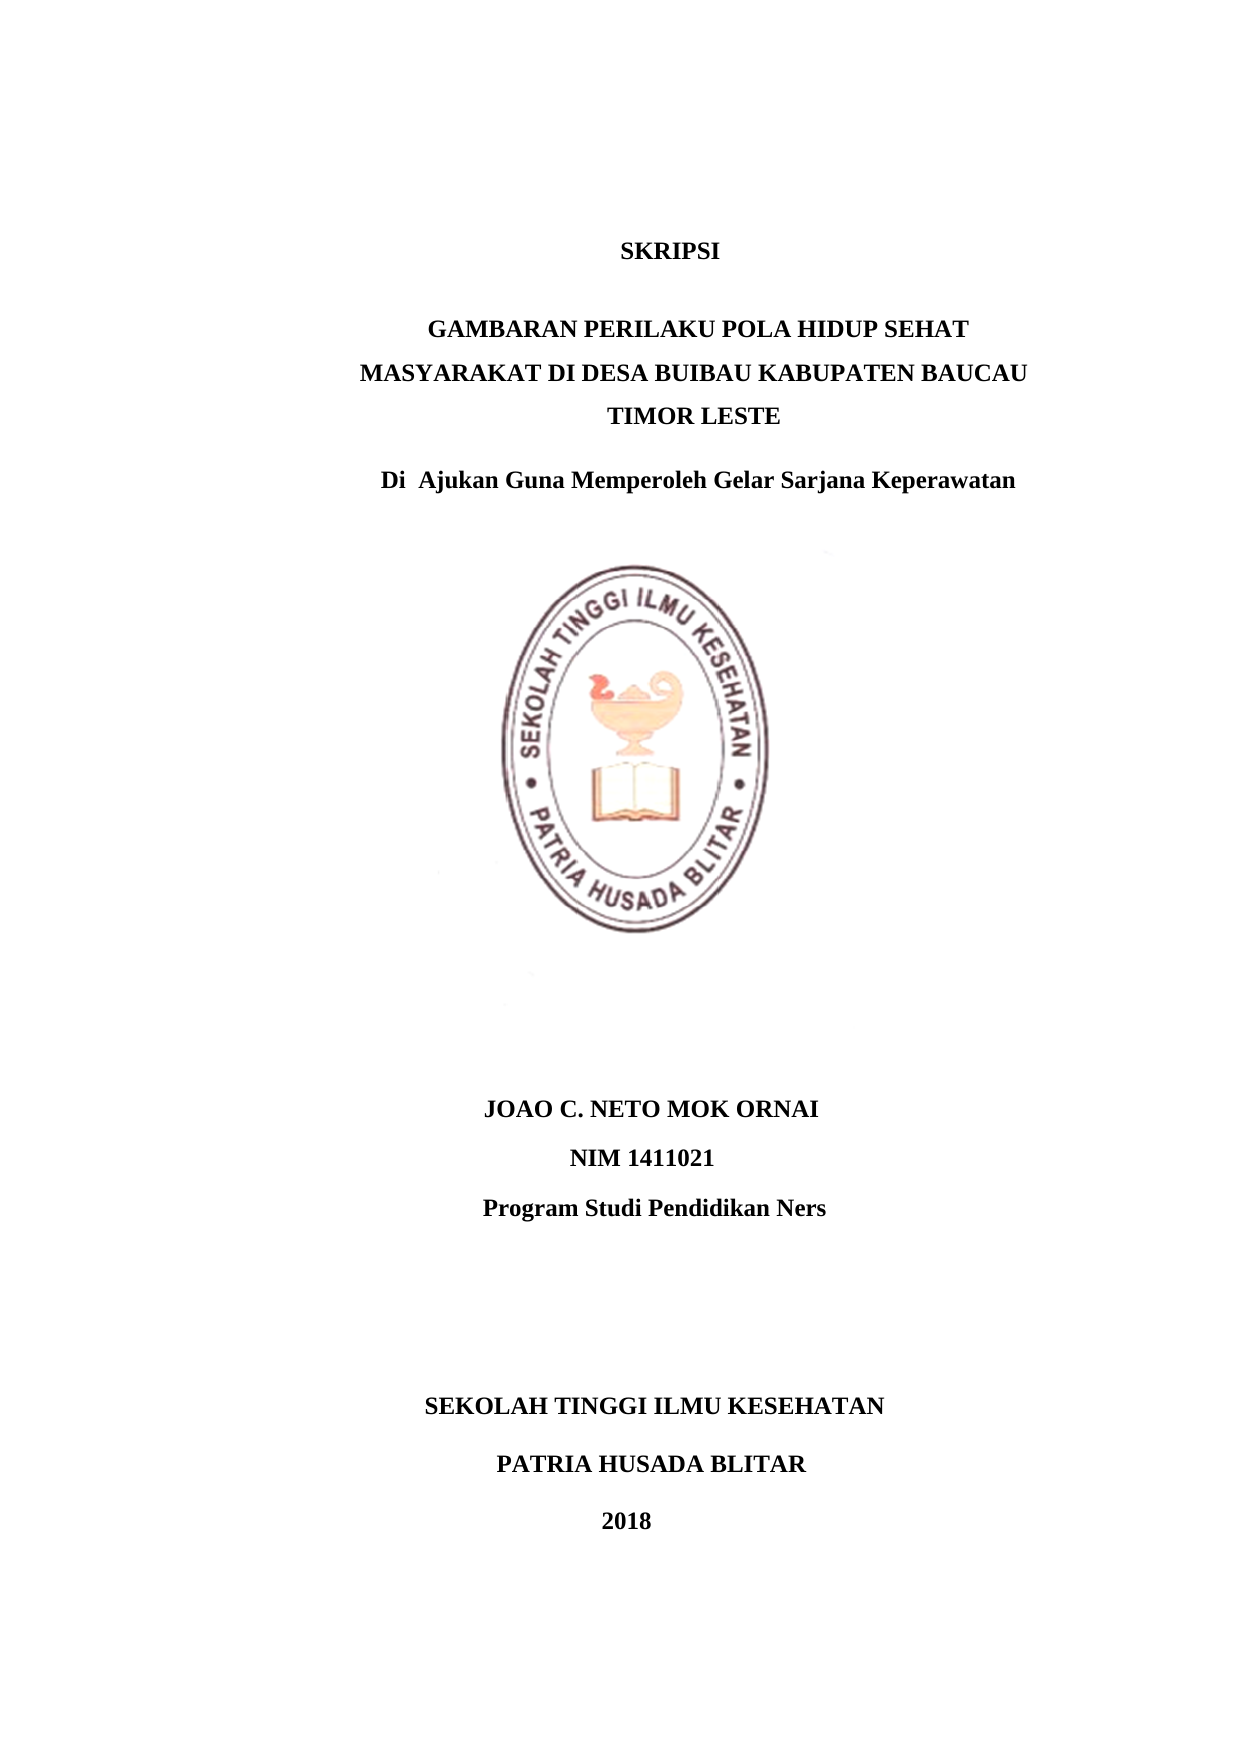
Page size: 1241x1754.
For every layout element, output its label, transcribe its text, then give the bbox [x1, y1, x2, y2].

text Di Ajukan Guna Memperoleh Gelar Sarjana Keperawatan [177, 465, 1063, 493]
text Program Studi Pendidikan Ners [177, 1193, 1063, 1222]
text NIM 1411021 [177, 1143, 1063, 1172]
text PATRIA HUSADA BLITAR [177, 1449, 1063, 1478]
picture [437, 544, 859, 1046]
text 2018 [177, 1506, 1063, 1535]
text GAMBARAN PERILAKU POLA HIDUP SEHAT MASYARAKAT DI DESA BUIBAU KABUPATEN BAUCAU TIMOR LESTE [177, 314, 1063, 429]
text SKRIPSI [177, 236, 1063, 265]
text JOAO C. NETO MOK ORNAI [177, 1094, 1063, 1123]
text SEKOLAH TINGGI ILMU KESEHATAN [177, 1391, 1063, 1420]
